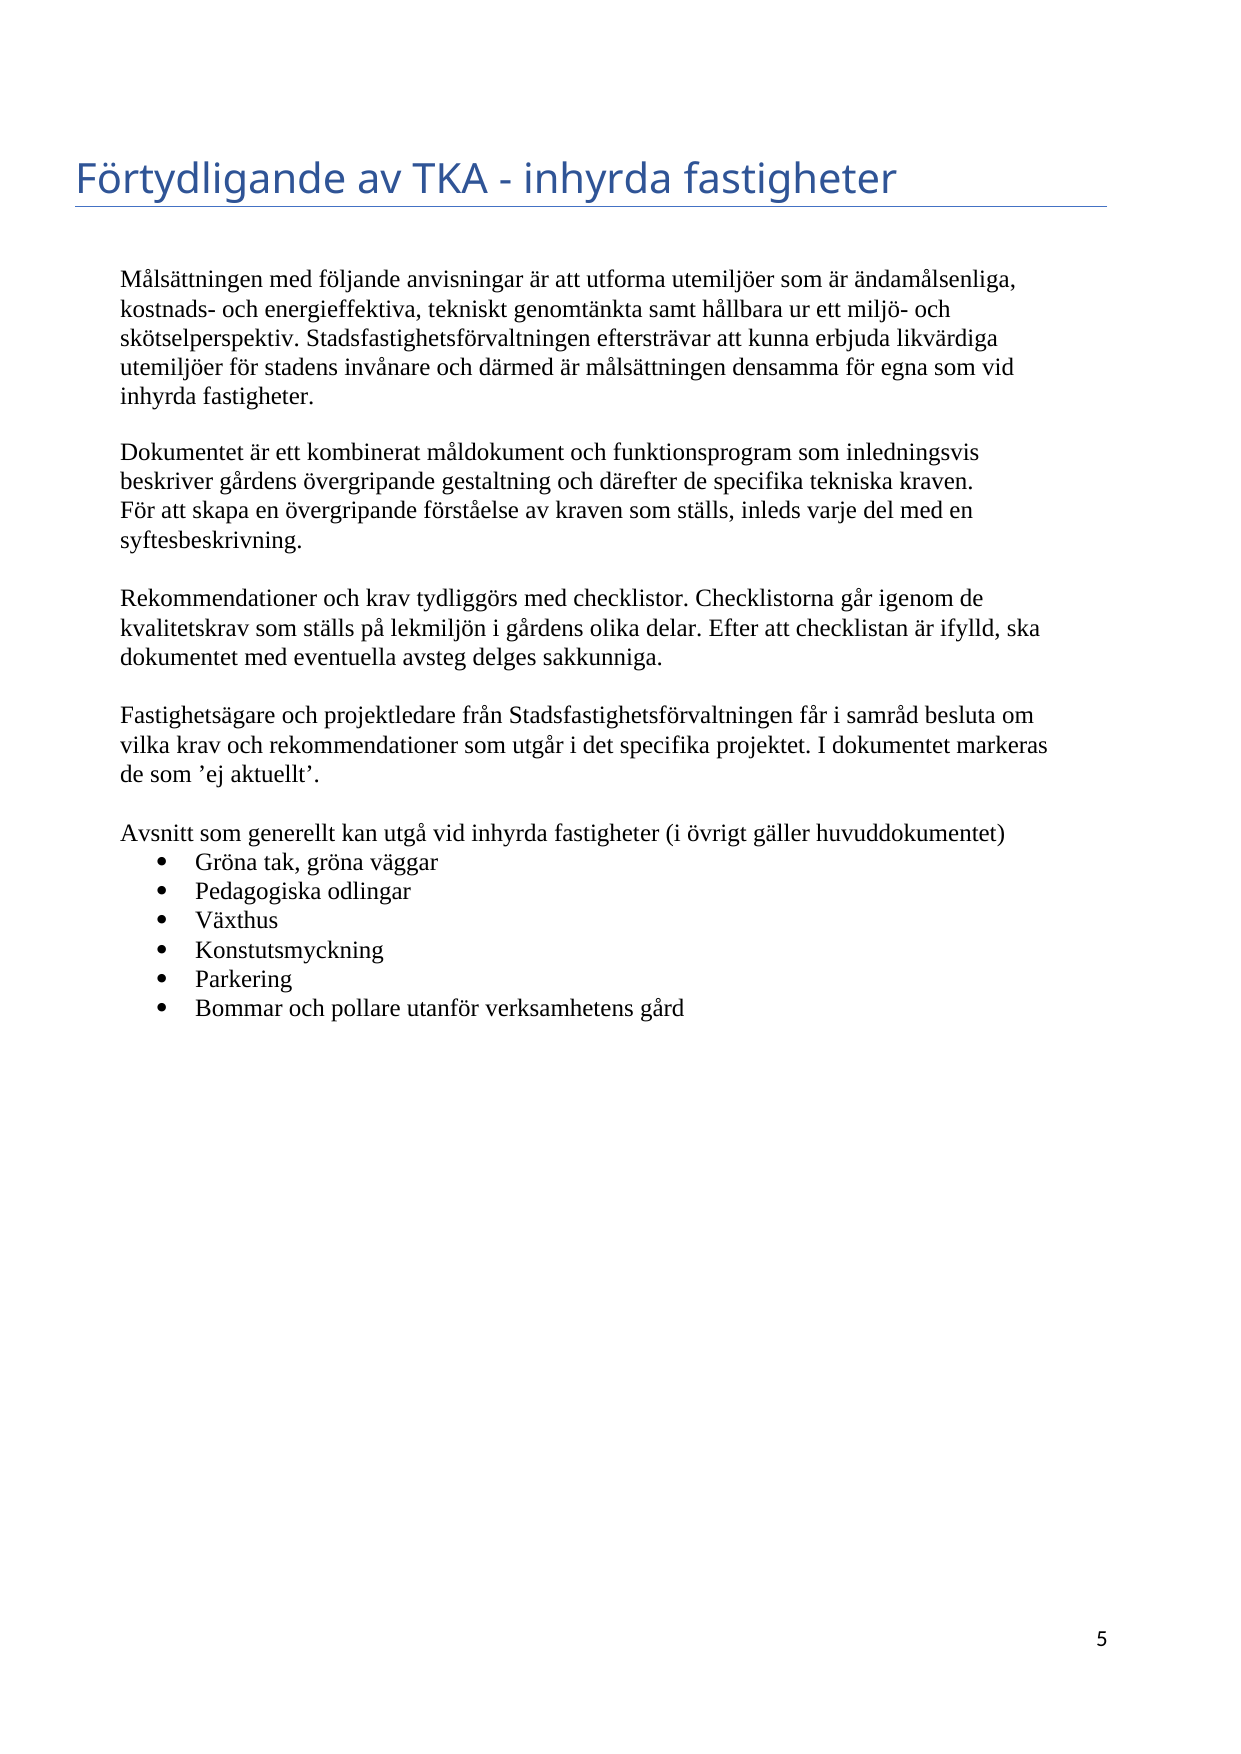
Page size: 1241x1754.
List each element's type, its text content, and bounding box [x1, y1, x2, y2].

text Dokumentet är ett kombinerat måldokument och funktionsprogram som inledningsvis beskriver gårdens övergripande gestaltning och därefter de specifika tekniska kraven. [120, 437, 1051, 495]
list Pedagogiska odlingar [157, 876, 1051, 905]
text Rekommendationer och krav tydliggörs med checklistor. Checklistorna går igenom de kvalitetskrav som ställs på lekmiljön i gårdens olika delar. Efter att checklistan är ifylld, ska dokumentet med eventuella avsteg delges sakkunniga. [120, 583, 1051, 671]
list Växthus [157, 905, 1051, 934]
text Målsättningen med följande anvisningar är att utforma utemiljöer som är ändamålsenliga, kostnads- och energieffektiva, tekniskt genomtänkta samt hållbara ur ett miljö- och skötselperspektiv. Stadsfastighetsförvaltningen eftersträvar att kunna erbjuda likvärdiga utemiljöer för stadens invånare och därmed är målsättningen densamma för egna som vid inhyrda fastigheter. [120, 264, 1051, 410]
text Förtydligande av TKA - inhyrda fastigheter [75, 149, 1107, 206]
list Parkering [157, 963, 1051, 993]
list Konstutsmyckning [157, 934, 1051, 963]
text Fastighetsägare och projektledare från Stadsfastighetsförvaltningen får i samråd besluta om vilka krav och rekommendationer som utgår i det specifika projektet. I dokumentet markeras de som ’ej aktuellt’. Avsnitt som generellt kan utgå vid inhyrda fastigheter (i övrigt gäller huvuddokumentet) [120, 700, 1051, 846]
list Gröna tak, gröna väggar [157, 846, 1051, 876]
list Bommar och pollare utanför verksamhetens gård [157, 993, 1107, 1021]
text För att skapa en övergripande förståelse av kraven som ställs, inleds varje del med en syftesbeskrivning. [120, 495, 1051, 554]
